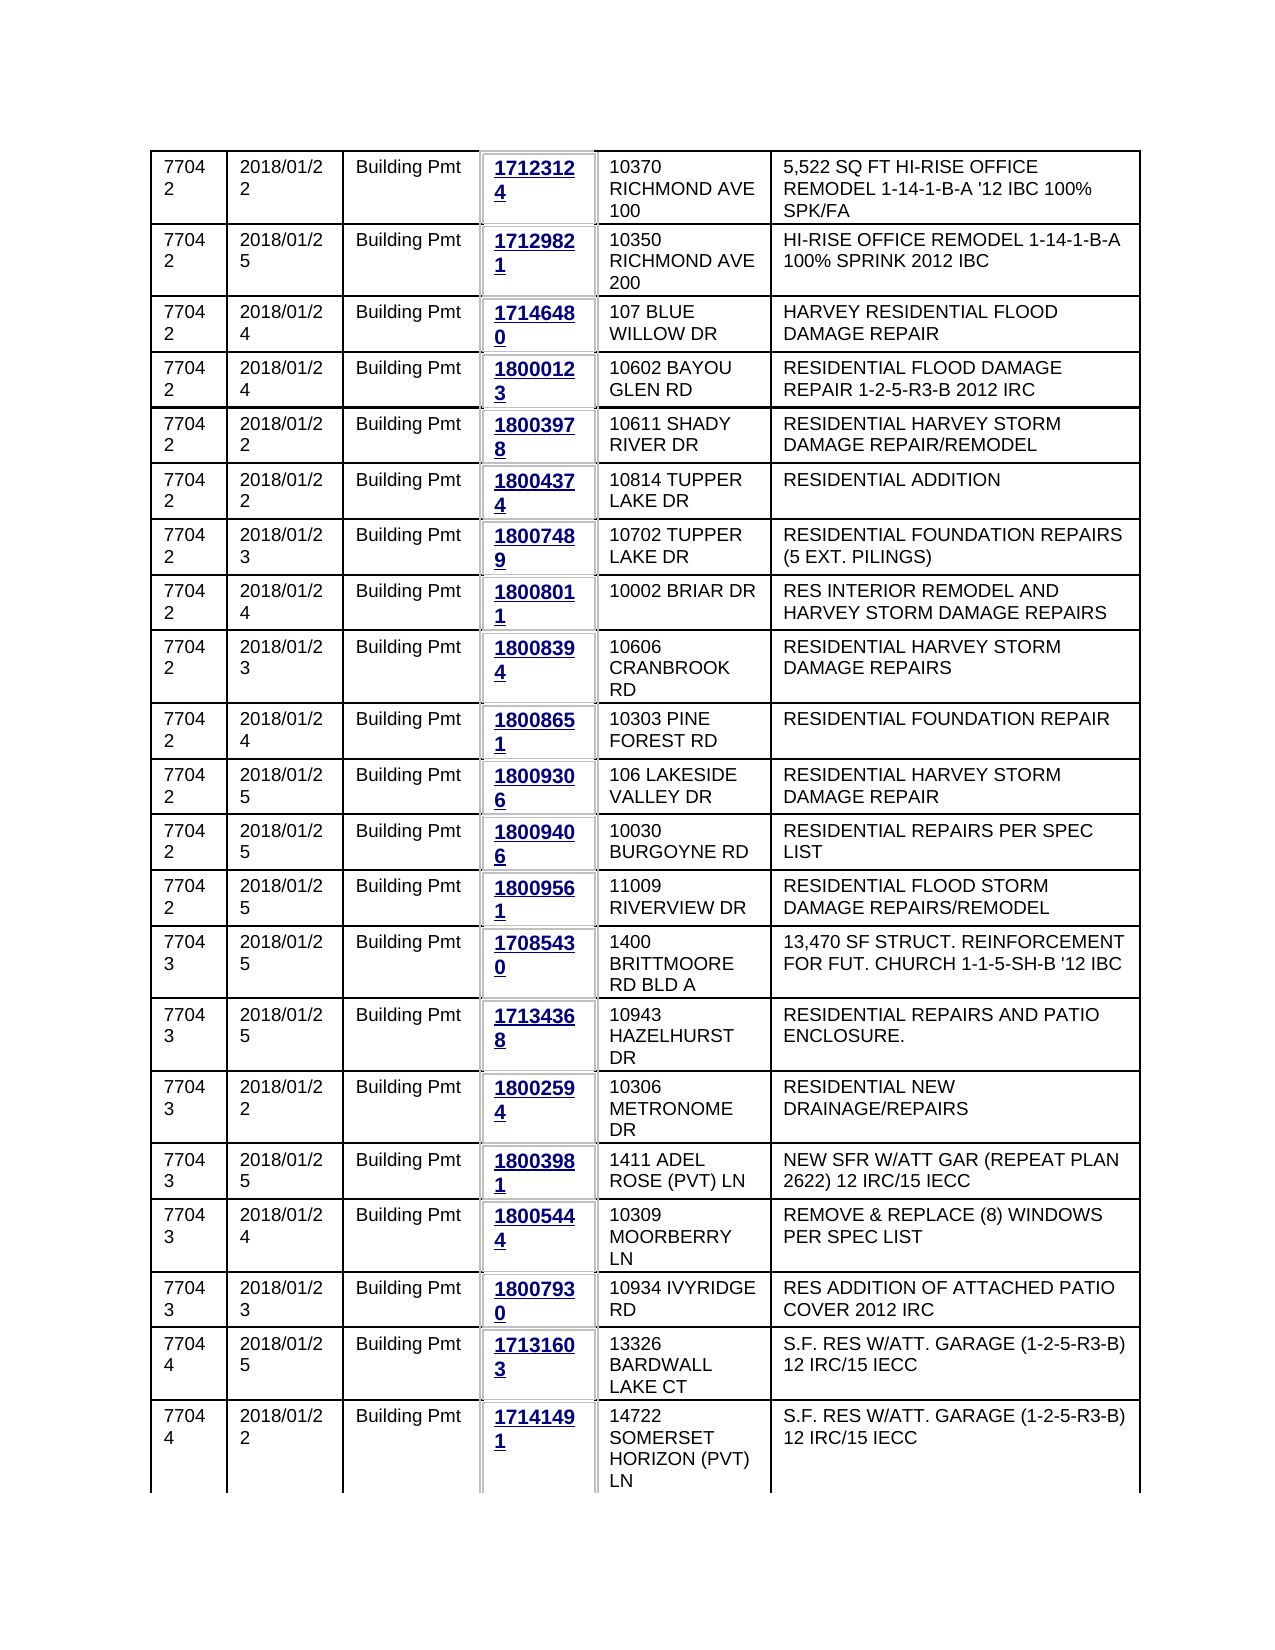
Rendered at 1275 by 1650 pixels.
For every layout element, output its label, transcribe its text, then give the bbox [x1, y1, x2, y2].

table_cell Building Pmt [344, 353, 479, 406]
table_cell 2018/01/22 [228, 1072, 342, 1142]
table_cell 77043 [152, 1072, 226, 1142]
table_cell 77043 [152, 1200, 226, 1271]
table_cell Building Pmt [344, 297, 479, 351]
table_cell 18008394 [484, 634, 594, 702]
table_cell 17146480 [484, 300, 594, 351]
table_cell 77043 [152, 999, 226, 1070]
table_cell Building Pmt [344, 464, 479, 518]
table_cell Building Pmt [344, 815, 479, 869]
table_cell RESIDENTIAL HARVEY STORM DAMAGE REPAIRS [772, 631, 1139, 702]
table_cell 77042 [152, 152, 226, 222]
table_cell 10350 RICHMOND AVE 200 [599, 225, 770, 295]
table_cell 2018/01/23 [228, 1273, 342, 1326]
table_cell 10934 IVYRIDGE RD [599, 1273, 770, 1326]
table_cell 10606 CRANBROOK RD [599, 631, 770, 702]
table_cell RESIDENTIAL FOUNDATION REPAIR [772, 704, 1139, 758]
table_cell S.F. RES W/ATT. GARAGE (1-2-5-R3-B) 12 IRC/15 IECC [772, 1401, 1139, 1493]
table_cell 18007930 [484, 1275, 594, 1326]
table_cell RESIDENTIAL NEW DRAINAGE/REPAIRS [772, 1072, 1139, 1142]
table_cell 18009561 [484, 874, 594, 925]
table_cell 2018/01/23 [228, 631, 342, 702]
table_cell Building Pmt [344, 704, 479, 758]
table_cell REMOVE & REPLACE (8) WINDOWS PER SPEC LIST [772, 1200, 1139, 1271]
table_cell NEW SFR W/ATT GAR (REPEAT PLAN 2622) 12 IRC/15 IECC [772, 1144, 1139, 1198]
table_cell 10309 MOORBERRY LN [599, 1200, 770, 1271]
table_cell RES INTERIOR REMODEL AND HARVEY STORM DAMAGE REPAIRS [772, 576, 1139, 629]
table_cell 2018/01/24 [228, 576, 342, 629]
table_cell 2018/01/25 [228, 1328, 342, 1399]
table_cell HI-RISE OFFICE REMODEL 1-14-1-B-A 100% SPRINK 2012 IBC [772, 225, 1139, 295]
table_cell Building Pmt [344, 520, 479, 574]
table_cell RESIDENTIAL REPAIRS AND PATIO ENCLOSURE. [772, 999, 1139, 1070]
table_cell RES ADDITION OF ATTACHED PATIO COVER 2012 IRC [772, 1273, 1139, 1326]
table_cell 10702 TUPPER LAKE DR [599, 520, 770, 574]
table_cell RESIDENTIAL FOUNDATION REPAIRS (5 EXT. PILINGS) [772, 520, 1139, 574]
table_cell 10814 TUPPER LAKE DR [599, 464, 770, 518]
table_cell 18007489 [484, 523, 594, 574]
table_cell 11009 RIVERVIEW DR [599, 871, 770, 925]
table_cell 10602 BAYOU GLEN RD [599, 353, 770, 406]
table_cell 2018/01/22 [228, 464, 342, 518]
table_cell 77044 [152, 1401, 226, 1493]
table_cell Building Pmt [344, 576, 479, 629]
table_cell Building Pmt [344, 409, 479, 462]
table_cell Building Pmt [344, 760, 479, 813]
table_cell 10002 BRIAR DR [599, 576, 770, 629]
table_cell 2018/01/25 [228, 760, 342, 813]
table_cell S.F. RES W/ATT. GARAGE (1-2-5-R3-B) 12 IRC/15 IECC [772, 1328, 1139, 1399]
table_cell 2018/01/24 [228, 297, 342, 351]
table_cell RESIDENTIAL FLOOD DAMAGE REPAIR 1-2-5-R3-B 2012 IRC [772, 353, 1139, 406]
table_cell 17131603 [484, 1331, 594, 1399]
table_cell 2018/01/22 [228, 409, 342, 462]
table_cell 77042 [152, 871, 226, 925]
table_cell 18009306 [484, 762, 594, 813]
table_cell 2018/01/23 [228, 520, 342, 574]
table_cell 77042 [152, 631, 226, 702]
table_cell Building Pmt [344, 1273, 479, 1326]
table_cell 107 BLUE WILLOW DR [599, 297, 770, 351]
table_cell Building Pmt [344, 927, 479, 997]
table_cell 18004374 [484, 467, 594, 518]
table_cell 2018/01/25 [228, 225, 342, 295]
table_cell 106 LAKESIDE VALLEY DR [599, 760, 770, 813]
table_cell RESIDENTIAL HARVEY STORM DAMAGE REPAIR [772, 760, 1139, 813]
table_cell 17134368 [484, 1002, 594, 1070]
table_cell 77043 [152, 1144, 226, 1198]
table_cell RESIDENTIAL ADDITION [772, 464, 1139, 518]
table_cell 17141491 [484, 1403, 594, 1493]
table_cell 18003978 [484, 411, 594, 462]
table_cell 77042 [152, 409, 226, 462]
table_cell 77042 [152, 225, 226, 295]
table_cell 77042 [152, 464, 226, 518]
table_cell 18002594 [484, 1075, 594, 1142]
table_cell 10030 BURGOYNE RD [599, 815, 770, 869]
table_cell 77043 [152, 1273, 226, 1326]
table_cell 18000123 [484, 356, 594, 406]
table_cell 2018/01/25 [228, 1144, 342, 1198]
table_cell 5,522 SQ FT HI-RISE OFFICE REMODEL 1-14-1-B-A '12 IBC 100% SPK/FA [772, 152, 1139, 222]
table_cell RESIDENTIAL HARVEY STORM DAMAGE REPAIR/REMODEL [772, 409, 1139, 462]
table_cell 2018/01/25 [228, 871, 342, 925]
table_cell 10306 METRONOME DR [599, 1072, 770, 1142]
table_cell 2018/01/22 [228, 1401, 342, 1493]
table_cell Building Pmt [344, 225, 479, 295]
table_cell 2018/01/24 [228, 704, 342, 758]
table_cell 14722 SOMERSET HORIZON (PVT) LN [599, 1401, 770, 1493]
table_cell 77043 [152, 927, 226, 997]
table_cell 18003981 [484, 1147, 594, 1198]
table_cell 13326 BARDWALL LAKE CT [599, 1328, 770, 1399]
table_cell 2018/01/25 [228, 999, 342, 1070]
table_cell 18008011 [484, 578, 594, 629]
table_cell 17123124 [484, 155, 594, 222]
table_cell 13,470 SF STRUCT. REINFORCEMENT FOR FUT. CHURCH 1-1-5-SH-B '12 IBC [772, 927, 1139, 997]
table_cell 18005444 [484, 1203, 594, 1271]
table_cell 10370 RICHMOND AVE 100 [599, 152, 770, 222]
table_cell 10303 PINE FOREST RD [599, 704, 770, 758]
table_cell 77042 [152, 353, 226, 406]
table_cell Building Pmt [344, 152, 479, 222]
table_cell Building Pmt [344, 999, 479, 1070]
table_cell 77042 [152, 760, 226, 813]
table_cell 77042 [152, 815, 226, 869]
table_cell 77042 [152, 520, 226, 574]
table_cell Building Pmt [344, 631, 479, 702]
table_cell Building Pmt [344, 1401, 479, 1493]
table_cell 77042 [152, 704, 226, 758]
table_cell 18008651 [484, 707, 594, 758]
table_cell 77042 [152, 576, 226, 629]
table_cell HARVEY RESIDENTIAL FLOOD DAMAGE REPAIR [772, 297, 1139, 351]
table_cell 17129821 [484, 227, 594, 295]
table_cell Building Pmt [344, 1144, 479, 1198]
table_cell 10611 SHADY RIVER DR [599, 409, 770, 462]
table_cell Building Pmt [344, 871, 479, 925]
table_cell 2018/01/24 [228, 1200, 342, 1271]
table_cell 2018/01/22 [228, 152, 342, 222]
table_cell 77044 [152, 1328, 226, 1399]
table_cell 17085430 [484, 930, 594, 997]
table_cell 1411 ADEL ROSE (PVT) LN [599, 1144, 770, 1198]
table_cell 1400 BRITTMOORE RD BLD A [599, 927, 770, 997]
table_cell 18009406 [484, 818, 594, 869]
table_cell 77042 [152, 297, 226, 351]
table_cell Building Pmt [344, 1072, 479, 1142]
table_cell RESIDENTIAL REPAIRS PER SPEC LIST [772, 815, 1139, 869]
table_cell 2018/01/25 [228, 927, 342, 997]
table_cell 2018/01/24 [228, 353, 342, 406]
table_cell 10943 HAZELHURST DR [599, 999, 770, 1070]
table_cell RESIDENTIAL FLOOD STORM DAMAGE REPAIRS/REMODEL [772, 871, 1139, 925]
table_cell Building Pmt [344, 1200, 479, 1271]
table_cell 2018/01/25 [228, 815, 342, 869]
table_cell Building Pmt [344, 1328, 479, 1399]
